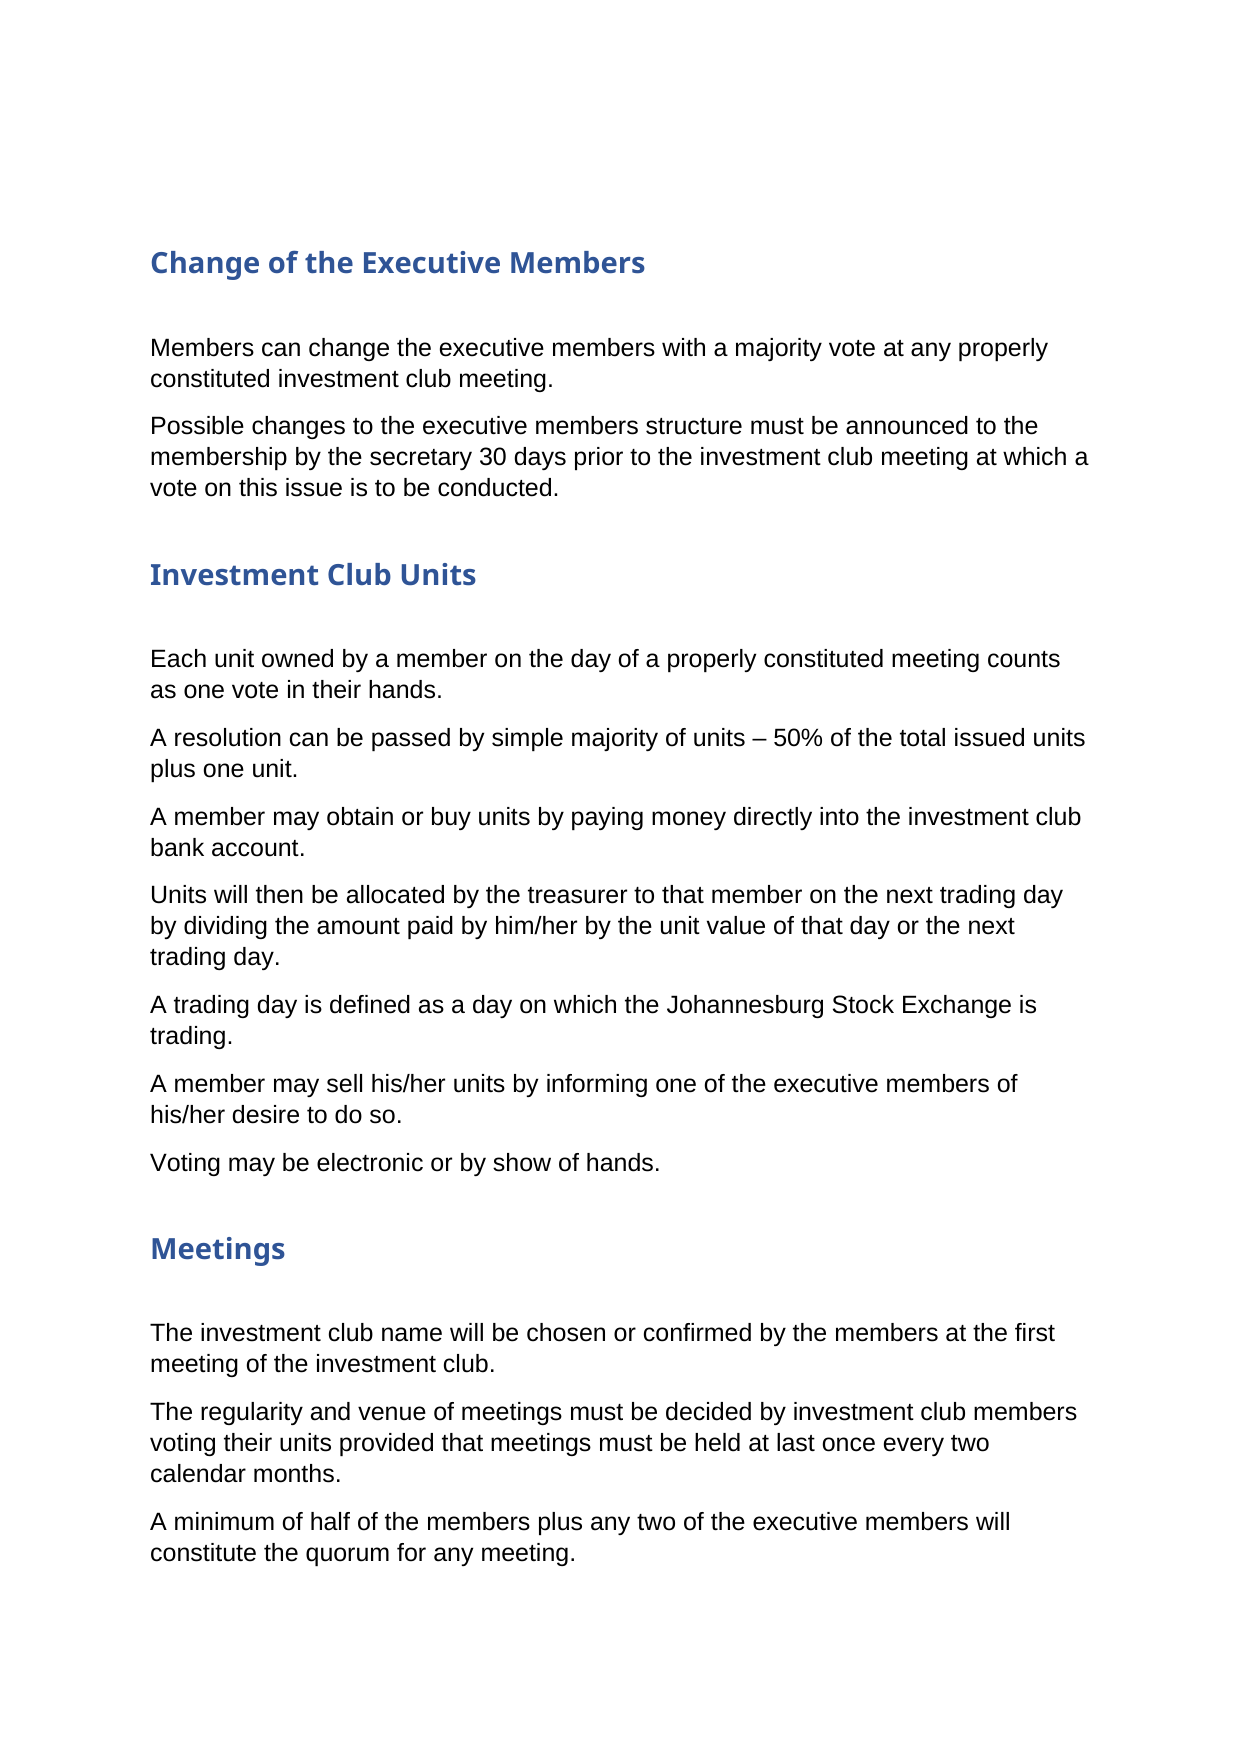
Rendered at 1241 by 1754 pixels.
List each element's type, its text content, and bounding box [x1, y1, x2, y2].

text The regularity and venue of meetings must be decided by investment club members voting their units provided that meetings must be held at last once every two calendar months. [150, 1397, 1090, 1488]
text A member may sell his/her units by informing one of the executive members of his/her desire to do so. [150, 1069, 1090, 1129]
text Voting may be electronic or by show of hands. [150, 1148, 1090, 1176]
text Possible changes to the executive members structure must be announced to the membership by the secretary 30 days prior to the investment club meeting at which a vote on this issue is to be conducted. [150, 411, 1090, 502]
text A minimum of half of the members plus any two of the executive members will constitute the quorum for any meeting. [150, 1507, 1090, 1567]
text A member may obtain or buy units by paying money directly into the investment club bank account. [150, 802, 1090, 861]
text Each unit owned by a member on the day of a properly constituted meeting counts as one vote in their hands. [150, 644, 1090, 704]
text A trading day is defined as a day on which the Johannesburg Stock Exchange is trading. [150, 990, 1090, 1050]
text A resolution can be passed by simple majority of units – 50% of the total issued units plus one unit. [150, 723, 1090, 783]
subtitle Meetings [150, 1229, 1090, 1268]
text Members can change the executive members with a majority vote at any properly constituted investment club meeting. [150, 332, 1090, 392]
text The investment club name will be chosen or confirmed by the members at the first meeting of the investment club. [150, 1318, 1090, 1378]
subtitle Investment Club Units [150, 554, 1090, 594]
subtitle Change of the Executive Members [150, 243, 1090, 282]
text Units will then be allocated by the treasurer to that member on the next trading day by dividing the amount paid by him/her by the unit value of that day or the next trading day. [150, 880, 1090, 971]
